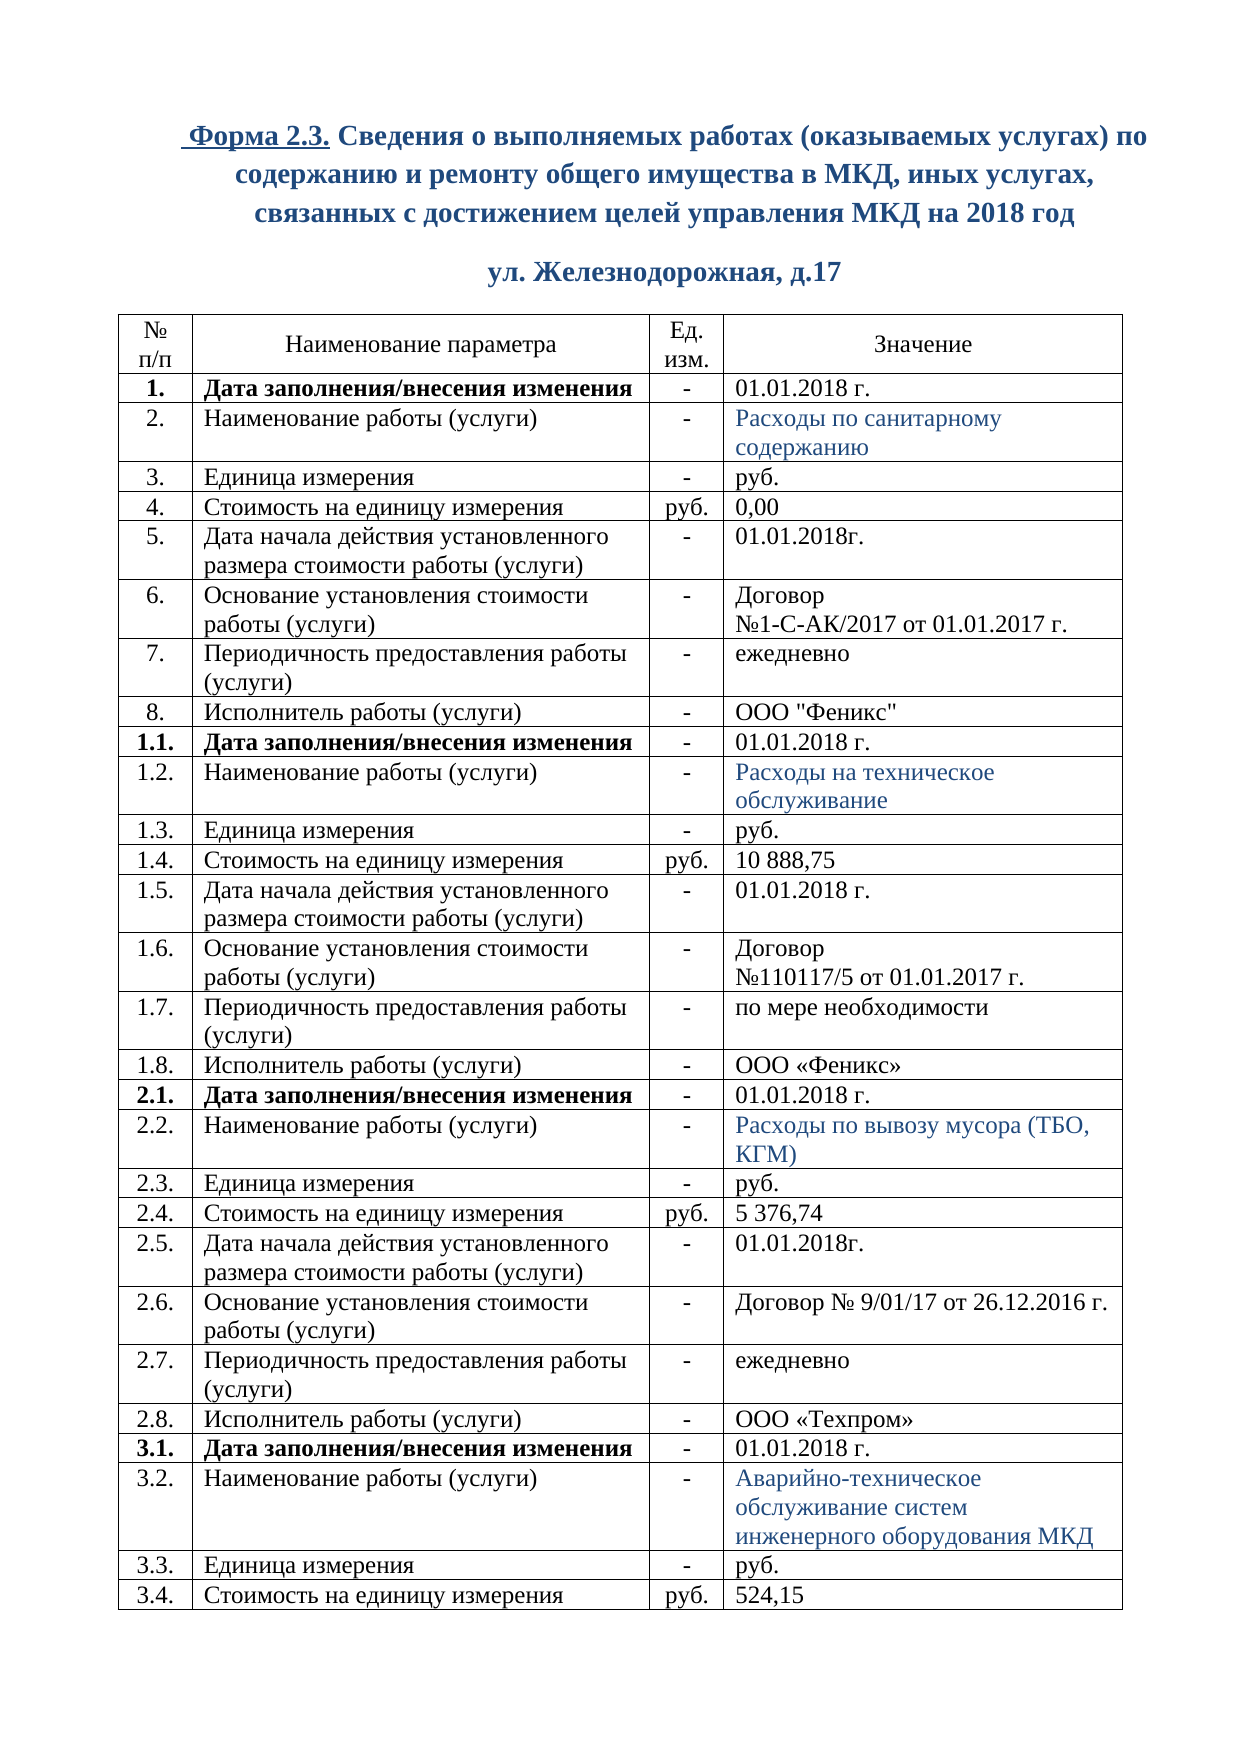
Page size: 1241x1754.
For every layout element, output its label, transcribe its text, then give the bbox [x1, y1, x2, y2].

table_cell 2. [119, 403, 192, 461]
table_cell руб. [650, 845, 723, 874]
table_cell 01.01.2018 г. [724, 727, 1122, 756]
table_header Наименование параметра [193, 315, 649, 372]
table_cell 6. [119, 580, 192, 637]
table_cell Исполнитель работы (услуги) [193, 1050, 649, 1079]
table_cell Периодичность предоставления работы (услуги) [193, 1345, 649, 1403]
table_cell Стоимость на единицу измерения [193, 492, 649, 520]
table_cell - [650, 1551, 723, 1579]
table_cell - [650, 757, 723, 814]
table_header Ед. изм. [650, 315, 723, 372]
table_cell 5. [119, 521, 192, 579]
table_cell Дата начала действия установленного размера стоимости работы (услуги) [193, 1228, 649, 1286]
table_cell 2.8. [119, 1404, 192, 1432]
table_cell 01.01.2018 г. [724, 1434, 1122, 1462]
table_cell Единица измерения [193, 1169, 649, 1197]
table_cell 0,00 [724, 492, 1122, 520]
table_cell - [650, 1287, 723, 1344]
table_cell Дата заполнения/внесения изменения [193, 374, 649, 402]
table_cell 7. [119, 639, 192, 696]
table_cell 01.01.2018 г. [724, 875, 1122, 932]
table_cell 2.4. [119, 1198, 192, 1227]
table_cell - [650, 1434, 723, 1462]
table_cell Расходы по вывозу мусора (ТБО, КГМ) [724, 1110, 1122, 1167]
table_cell руб. [650, 1198, 723, 1227]
table_cell Исполнитель работы (услуги) [193, 697, 649, 726]
table_cell 524,15 [724, 1580, 1122, 1609]
table_cell 2.3. [119, 1169, 192, 1197]
table_cell 3.3. [119, 1551, 192, 1579]
table_cell 3. [119, 462, 192, 491]
table_cell - [650, 1463, 723, 1549]
table_cell 1.3. [119, 815, 192, 844]
text ул. Железнодорожная, д.17 [177, 254, 1152, 288]
table_cell 1.2. [119, 757, 192, 814]
table_cell 4. [119, 492, 192, 520]
table_cell руб. [650, 1580, 723, 1609]
table_cell Основание установления стоимости работы (услуги) [193, 1287, 649, 1344]
table_cell ООО «Техпром» [724, 1404, 1122, 1432]
table_cell Дата заполнения/внесения изменения [193, 1434, 649, 1462]
table_cell 1.4. [119, 845, 192, 874]
table_cell 01.01.2018г. [724, 1228, 1122, 1286]
table_cell 5 376,74 [724, 1198, 1122, 1227]
table_cell 3.2. [119, 1463, 192, 1549]
table_cell - [650, 697, 723, 726]
table_cell Основание установления стоимости работы (услуги) [193, 580, 649, 637]
table_cell - [650, 1050, 723, 1079]
text Форма 2.3. Сведения о выполняемых работах (оказываемых услугах) по содержанию и ремонту общего имущества в МКД, иных услугах, связанных с достижением целей управления МКД на 2018 год [177, 118, 1152, 229]
table_cell ежедневно [724, 639, 1122, 696]
table_cell 3.4. [119, 1580, 192, 1609]
table_cell - [650, 1110, 723, 1167]
table_cell Договор № 9/01/17 от 26.12.2016 г. [724, 1287, 1122, 1344]
table_cell Стоимость на единицу измерения [193, 1580, 649, 1609]
table_cell Единица измерения [193, 815, 649, 844]
table_cell Наименование работы (услуги) [193, 1463, 649, 1549]
table_cell - [650, 815, 723, 844]
table_cell - [650, 1228, 723, 1286]
table_cell 1.1. [119, 727, 192, 756]
table_cell - [650, 462, 723, 491]
table_cell руб. [650, 492, 723, 520]
table_cell руб. [724, 1169, 1122, 1197]
table_cell Дата заполнения/внесения изменения [193, 1080, 649, 1109]
table_cell 2.2. [119, 1110, 192, 1167]
table_cell Основание установления стоимости работы (услуги) [193, 933, 649, 991]
table_cell ежедневно [724, 1345, 1122, 1403]
table_cell Наименование работы (услуги) [193, 1110, 649, 1167]
table_cell Периодичность предоставления работы (услуги) [193, 992, 649, 1049]
table_cell Дата заполнения/внесения изменения [193, 727, 649, 756]
table_cell Исполнитель работы (услуги) [193, 1404, 649, 1432]
table_cell Расходы по санитарному содержанию [724, 403, 1122, 461]
table_cell руб. [724, 462, 1122, 491]
table_cell 2.7. [119, 1345, 192, 1403]
table_cell 8. [119, 697, 192, 726]
table_cell - [650, 992, 723, 1049]
table_cell - [650, 727, 723, 756]
table_cell 2.5. [119, 1228, 192, 1286]
table_cell 1. [119, 374, 192, 402]
table_cell Расходы на техническое обслуживание [724, 757, 1122, 814]
table_cell - [650, 374, 723, 402]
table_cell - [650, 1345, 723, 1403]
table_cell - [650, 580, 723, 637]
table_cell Дата начала действия установленного размера стоимости работы (услуги) [193, 521, 649, 579]
table_cell Единица измерения [193, 1551, 649, 1579]
table_cell 01.01.2018г. [724, 521, 1122, 579]
table_cell - [650, 875, 723, 932]
table_cell 1.7. [119, 992, 192, 1049]
table_cell Договор №1-С-АК/2017 от 01.01.2017 г. [724, 580, 1122, 637]
table_cell Стоимость на единицу измерения [193, 1198, 649, 1227]
table_cell - [650, 1404, 723, 1432]
table_cell Аварийно-техническое обслуживание систем инженерного оборудования МКД [724, 1463, 1122, 1549]
table_cell 10 888,75 [724, 845, 1122, 874]
table_cell 01.01.2018 г. [724, 374, 1122, 402]
table_cell Дата начала действия установленного размера стоимости работы (услуги) [193, 875, 649, 932]
table_cell Единица измерения [193, 462, 649, 491]
table_cell 01.01.2018 г. [724, 1080, 1122, 1109]
table_cell - [650, 639, 723, 696]
table_cell - [650, 403, 723, 461]
table_cell - [650, 933, 723, 991]
table_header № п/п [119, 315, 192, 372]
table_cell ООО "Феникс" [724, 697, 1122, 726]
table_cell 2.1. [119, 1080, 192, 1109]
table_cell - [650, 1169, 723, 1197]
table_cell руб. [724, 1551, 1122, 1579]
table_cell 3.1. [119, 1434, 192, 1462]
table_cell ООО «Феникс» [724, 1050, 1122, 1079]
table_cell Наименование работы (услуги) [193, 757, 649, 814]
table_cell Стоимость на единицу измерения [193, 845, 649, 874]
table_cell - [650, 521, 723, 579]
table_cell Периодичность предоставления работы (услуги) [193, 639, 649, 696]
table_cell 1.6. [119, 933, 192, 991]
table_cell 2.6. [119, 1287, 192, 1344]
table_header Значение [724, 315, 1122, 372]
table_cell Договор №110117/5 от 01.01.2017 г. [724, 933, 1122, 991]
table_cell руб. [724, 815, 1122, 844]
table_cell - [650, 1080, 723, 1109]
table_cell 1.8. [119, 1050, 192, 1079]
table_cell 1.5. [119, 875, 192, 932]
table_cell Наименование работы (услуги) [193, 403, 649, 461]
table_cell по мере необходимости [724, 992, 1122, 1049]
